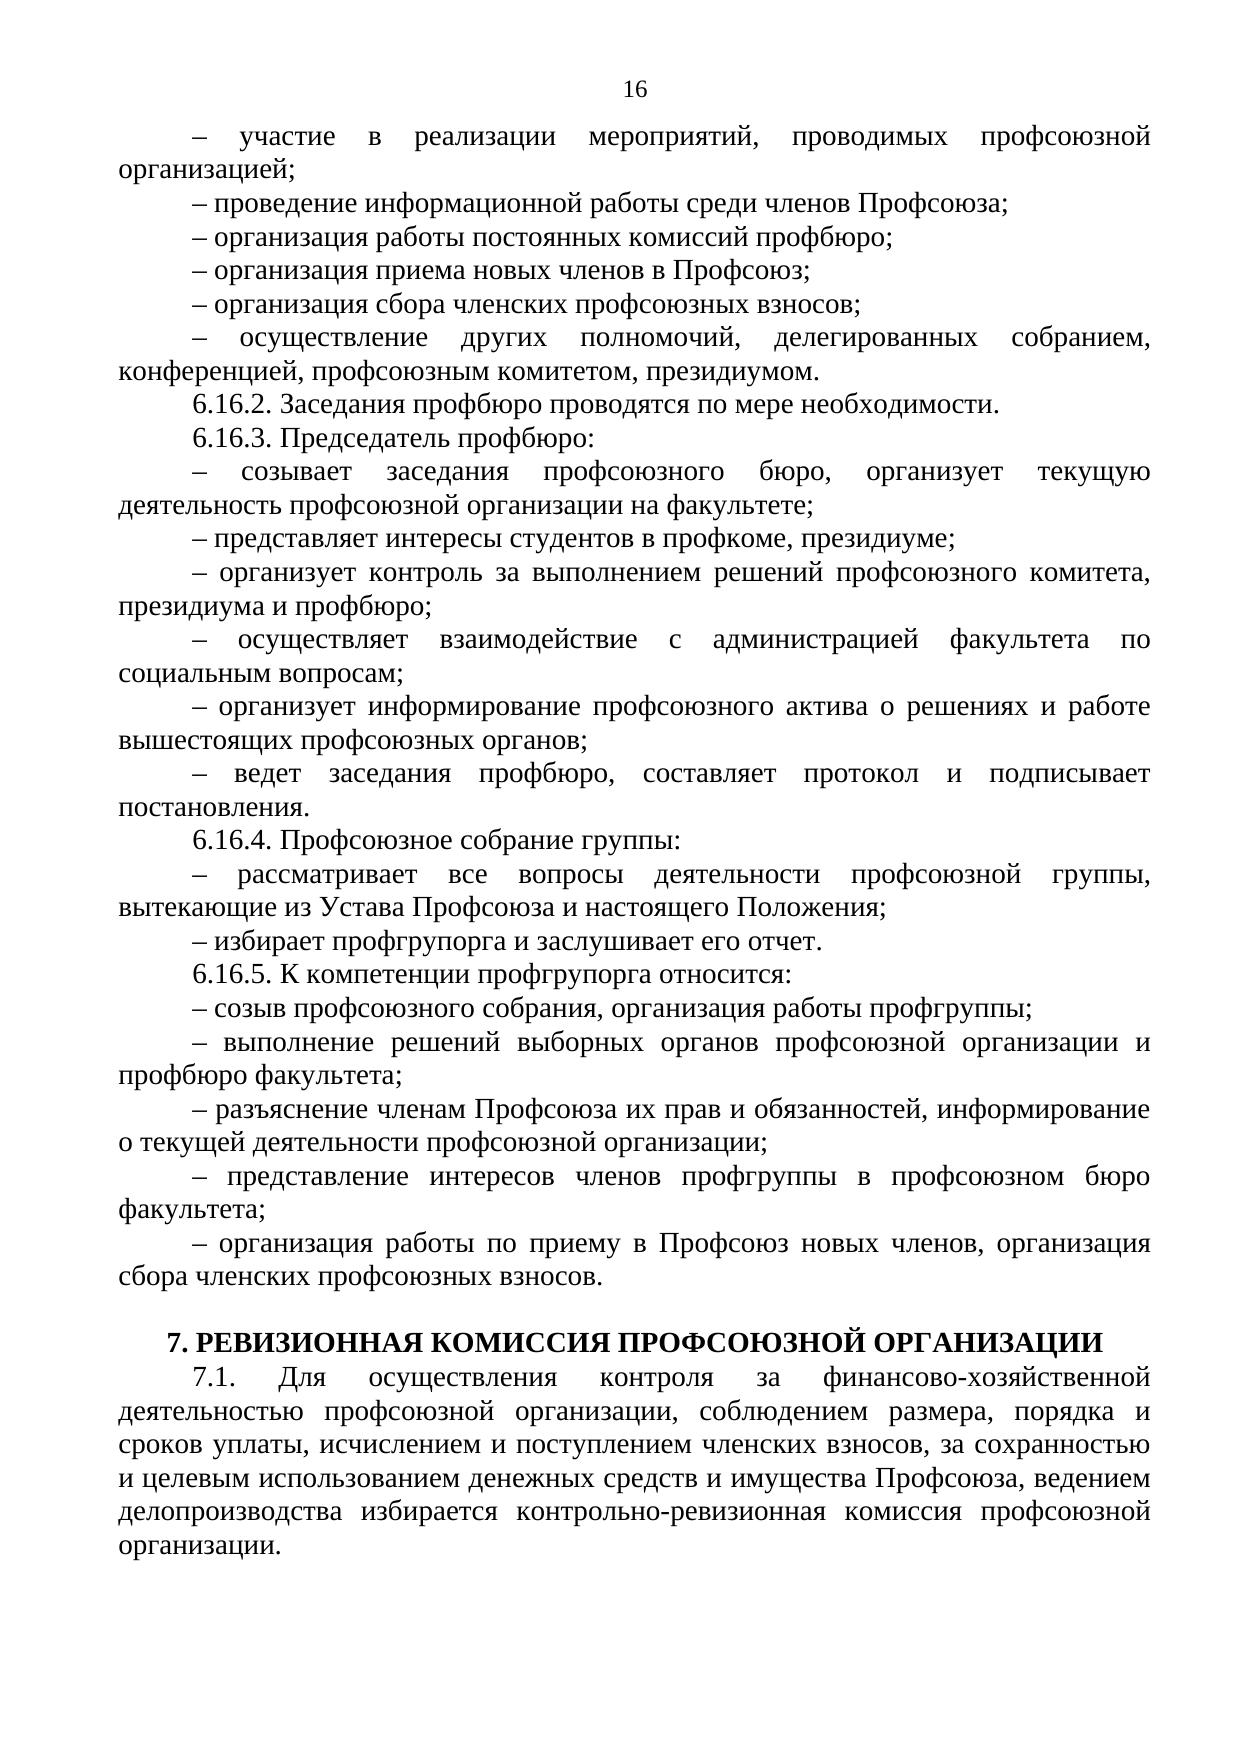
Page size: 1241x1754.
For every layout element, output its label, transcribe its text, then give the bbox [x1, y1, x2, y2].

text – созыв профсоюзного собрания, организация работы профгруппы; [118, 990, 1152, 1024]
text – участие в реализации мероприятий, проводимых профсоюзной организацией; [118, 118, 1152, 185]
text 6.16.3. Председатель профбюро: [118, 420, 1152, 453]
text – разъяснение членам Профсоюза их прав и обязанностей, информирование о текущей деятельности профсоюзной организации; [118, 1091, 1152, 1158]
text – проведение информационной работы среди членов Профсоюза; [118, 185, 1152, 219]
text – выполнение решений выборных органов профсоюзной организации и профбюро факультета; [118, 1024, 1152, 1091]
text – избирает профгрупорга и заслушивает его отчет. [118, 923, 1152, 957]
text – рассматривает все вопросы деятельности профсоюзной группы, вытекающие из Устава Профсоюза и настоящего Положения; [118, 856, 1152, 923]
text – осуществляет взаимодействие с администрацией факультета по социальным вопросам; [118, 621, 1152, 688]
text 6.16.2. Заседания профбюро проводятся по мере необходимости. [118, 386, 1152, 420]
text 6.16.4. Профсоюзное собрание группы: [118, 822, 1152, 856]
text 7.1. Для осуществления контроля за финансово-хозяйственной деятельностью профсоюзной организации, соблюдением размера, порядка и сроков уплаты, исчислением и поступлением членских взносов, за сохранностью и целевым использованием денежных средств и имущества Профсоюза, ведением делопроизводства избирается контрольно-ревизионная комиссия профсоюзной организации. [118, 1359, 1152, 1560]
text – созывает заседания профсоюзного бюро, организует текущую деятельность профсоюзной организации на факультете; [118, 453, 1152, 521]
text – организует информирование профсоюзного актива о решениях и работе вышестоящих профсоюзных органов; [118, 688, 1152, 755]
text – организация работы постоянных комиссий профбюро; [118, 219, 1152, 252]
text – представляет интересы студентов в профкоме, президиуме; [118, 521, 1152, 554]
text 7. РЕВИЗИОННАЯ КОМИССИЯ ПРОФСОЮЗНОЙ ОРГАНИЗАЦИИ [118, 1326, 1152, 1359]
text – организует контроль за выполнением решений профсоюзного комитета, президиума и профбюро; [118, 554, 1152, 621]
text – осуществление других полномочий, делегированных собранием, конференцией, профсоюзным комитетом, президиумом. [118, 319, 1152, 386]
text – ведет заседания профбюро, составляет протокол и подписывает постановления. [118, 755, 1152, 822]
text 6.16.5. К компетенции профгрупорга относится: [118, 957, 1152, 990]
text – представление интересов членов профгруппы в профсоюзном бюро факультета; [118, 1158, 1152, 1225]
text – организация работы по приему в Профсоюз новых членов, организация сбора членских профсоюзных взносов. [118, 1225, 1152, 1292]
text – организация сбора членских профсоюзных взносов; [118, 286, 1152, 319]
text – организация приема новых членов в Профсоюз; [118, 252, 1152, 286]
